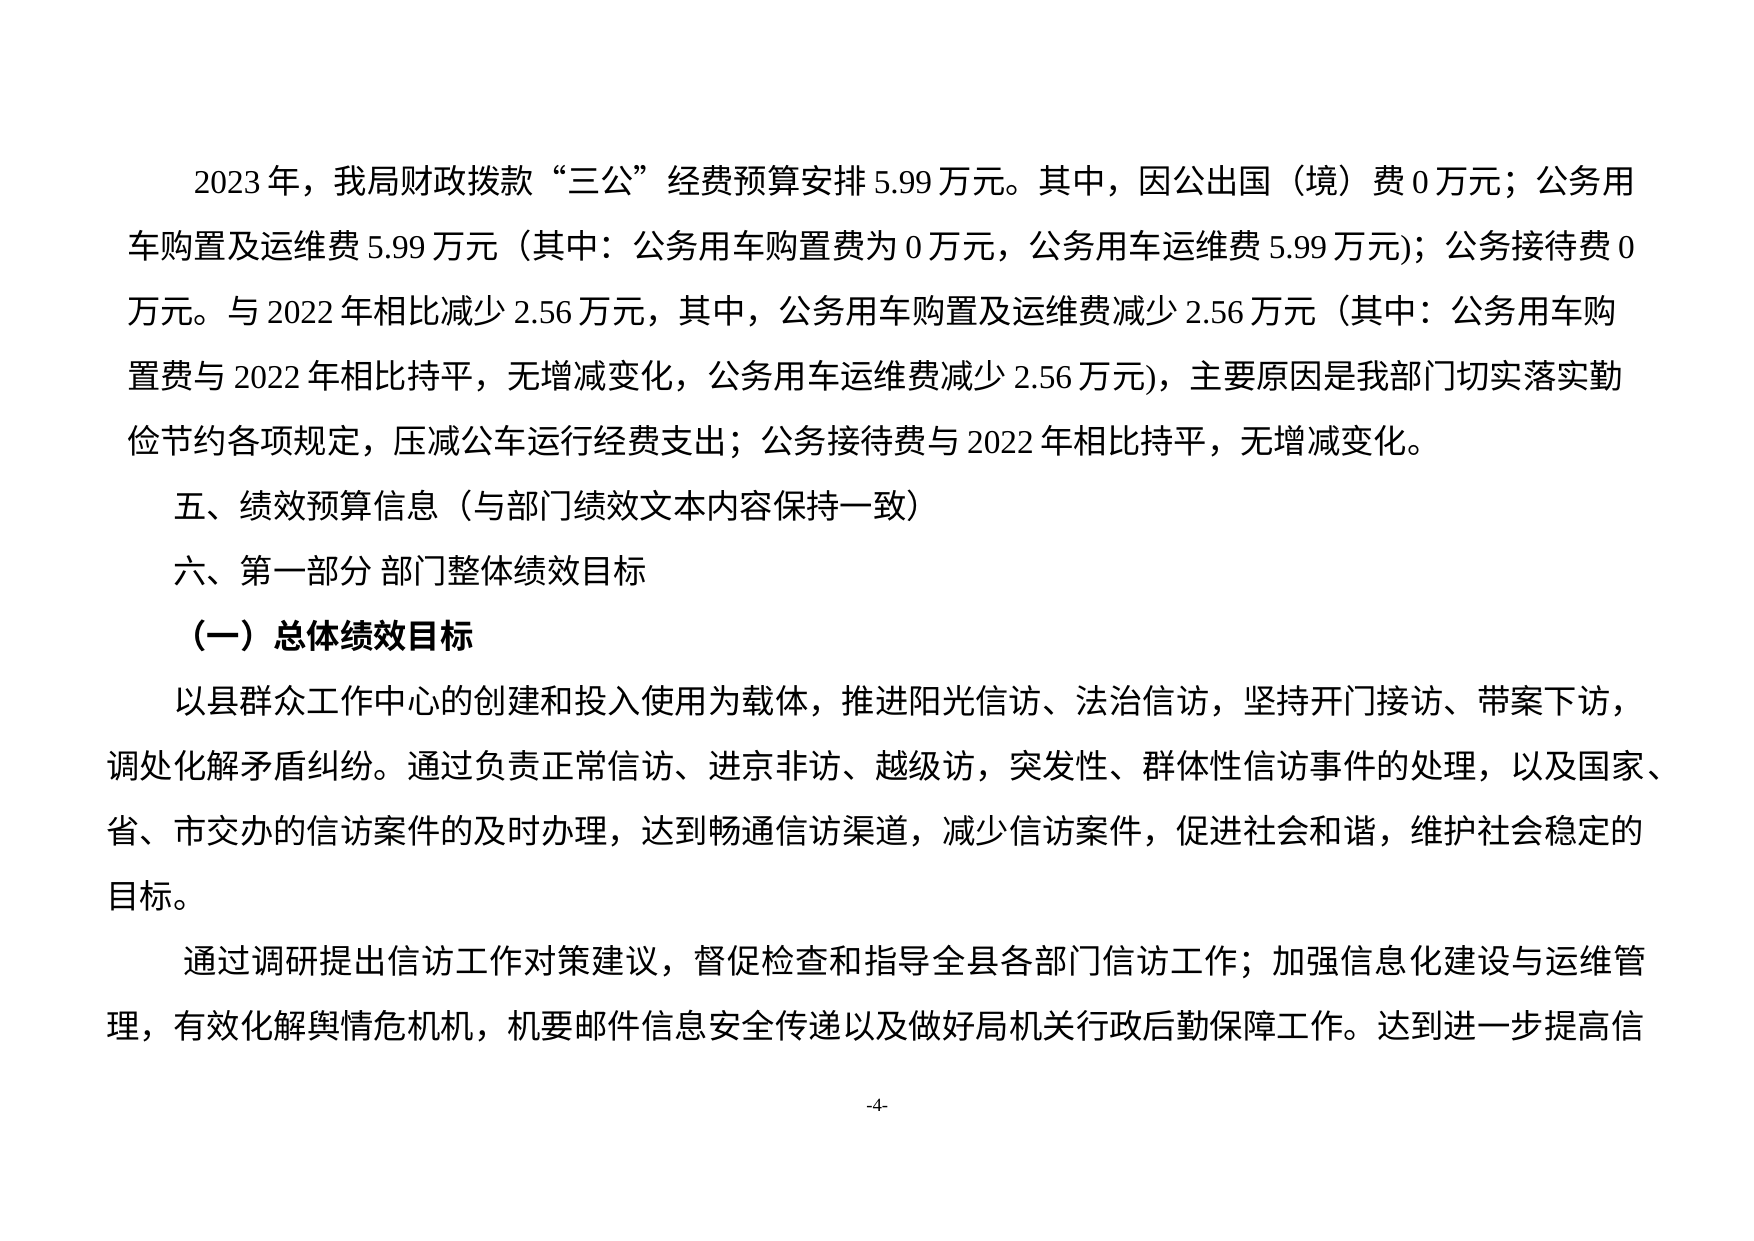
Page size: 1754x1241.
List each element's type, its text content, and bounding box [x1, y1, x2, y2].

text （一）总体绩效目标 [106, 601, 1648, 666]
text 2023年，我局财政拨款“三公”经费预算安排5.99万元。其中，因公出国（境）费0万元；公务用车购置及运维费5.99万元（其中：公务用车购置费为0万元，公务用车运维费5.99万元)；公务接待费0万元。与2022年相比减少2.56万元，其中，公务用车购置及运维费减少2.56万元（其中：公务用车购置费与2022年相比持平，无增减变化，公务用车运维费减少2.56万元)，主要原因是我部门切实落实勤俭节约各项规定，压减公车运行经费支出；公务接待费与2022年相比持平，无增减变化。 [127, 146, 1648, 471]
list 第一部分 部门整体绩效目标 [106, 536, 1648, 601]
text 以县群众工作中心的创建和投入使用为载体，推进阳光信访、法治信访，坚持开门接访、带案下访，调处化解矛盾纠纷。通过负责正常信访、进京非访、越级访，突发性、群体性信访事件的处理，以及国家、省、市交办的信访案件的及时办理，达到畅通信访渠道，减少信访案件，促进社会和谐，维护社会稳定的目标。 [106, 666, 1648, 926]
list 绩效预算信息（与部门绩效文本内容保持一致） [106, 471, 1648, 536]
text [106, 926, 1648, 1056]
